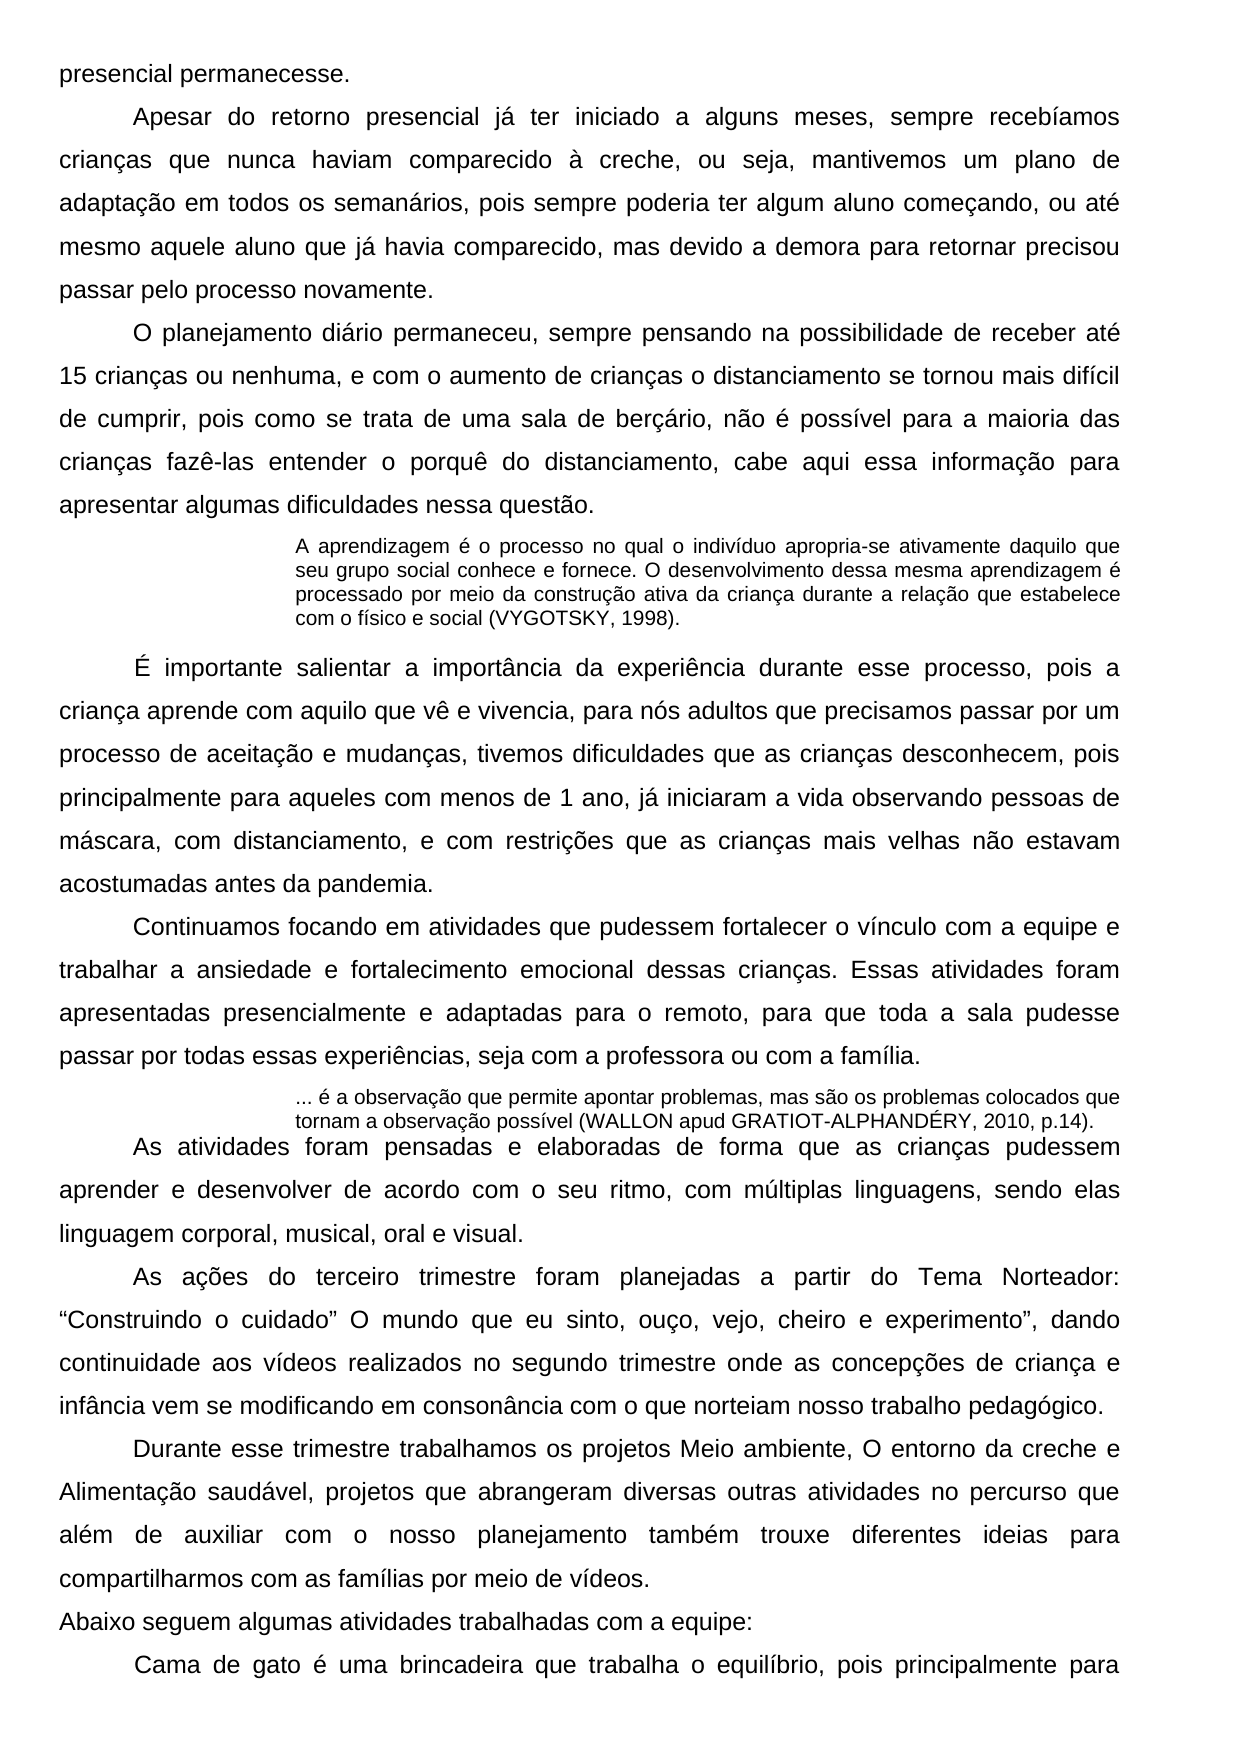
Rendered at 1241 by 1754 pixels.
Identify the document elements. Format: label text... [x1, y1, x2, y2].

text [59, 59, 1122, 88]
text Apesar do retorno presencial já ter iniciado a alguns meses, sempre recebíamos crianças que nunca haviam comparecido à creche, ou seja, mantivemos um plano de adaptação em todos os semanários, pois sempre poderia ter algum aluno começando, ou até mesmo aquele aluno que já havia comparecido, mas devido a demora para retornar precisou passar pelo processo novamente. [59, 102, 1122, 303]
text As atividades foram pensadas e elaboradas de forma que as crianças pudessem aprender e desenvolver de acordo com o seu ritmo, com múltiplas linguagens, sendo elas linguagem corporal, musical, oral e visual. [59, 1132, 1122, 1247]
text ... é a observação que permite apontar problemas, mas são os problemas colocados que tornam a observação possível (WALLON apud GRATIOT-ALPHANDÉRY, 2010, p.14). [295, 1084, 1122, 1132]
text O planejamento diário permaneceu, sempre pensando na possibilidade de receber até 15 crianças ou nenhuma, e com o aumento de crianças o distanciamento se tornou mais difícil de cumprir, pois como se trata de uma sala de berçário, não é possível para a maioria das crianças fazê-las entender o porquê do distanciamento, cabe aqui essa informação para apresentar algumas dificuldades nessa questão. [59, 318, 1122, 519]
text É importante salientar a importância da experiência durante esse processo, pois a criança aprende com aquilo que vê e vivencia, para nós adultos que precisamos passar por um processo de aceitação e mudanças, tivemos dificuldades que as crianças desconhecem, pois principalmente para aqueles com menos de 1 ano, já iniciaram a vida observando pessoas de máscara, com distanciamento, e com restrições que as crianças mais velhas não estavam acostumadas antes da pandemia. [59, 653, 1122, 898]
text Durante esse trimestre trabalhamos os projetos Meio ambiente, O entorno da creche e Alimentação saudável, projetos que abrangeram diversas outras atividades no percurso que além de auxiliar com o nosso planejamento também trouxe diferentes ideias para compartilharmos com as famílias por meio de vídeos. [59, 1434, 1122, 1592]
text Continuamos focando em atividades que pudessem fortalecer o vínculo com a equipe e trabalhar a ansiedade e fortalecimento emocional dessas crianças. Essas atividades foram apresentadas presencialmente e adaptadas para o remoto, para que toda a sala pudesse passar por todas essas experiências, seja com a professora ou com a família. [59, 912, 1122, 1070]
text As ações do terceiro trimestre foram planejadas a partir do Tema Norteador: “Construindo o cuidado” O mundo que eu sinto, ouço, vejo, cheiro e experimento”, dando continuidade aos vídeos realizados no segundo trimestre onde as concepções de criança e infância vem se modificando em consonância com o que norteiam nosso trabalho pedagógico. [59, 1262, 1122, 1420]
text Abaixo seguem algumas atividades trabalhadas com a equipe: [59, 1607, 1122, 1636]
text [59, 1650, 1122, 1679]
text A aprendizagem é o processo no qual o indivíduo apropria-se ativamente daquilo que seu grupo social conhece e fornece. O desenvolvimento dessa mesma aprendizagem é processado por meio da construção ativa da criança durante a relação que estabelece com o físico e social (VYGOTSKY, 1998). [295, 533, 1122, 629]
